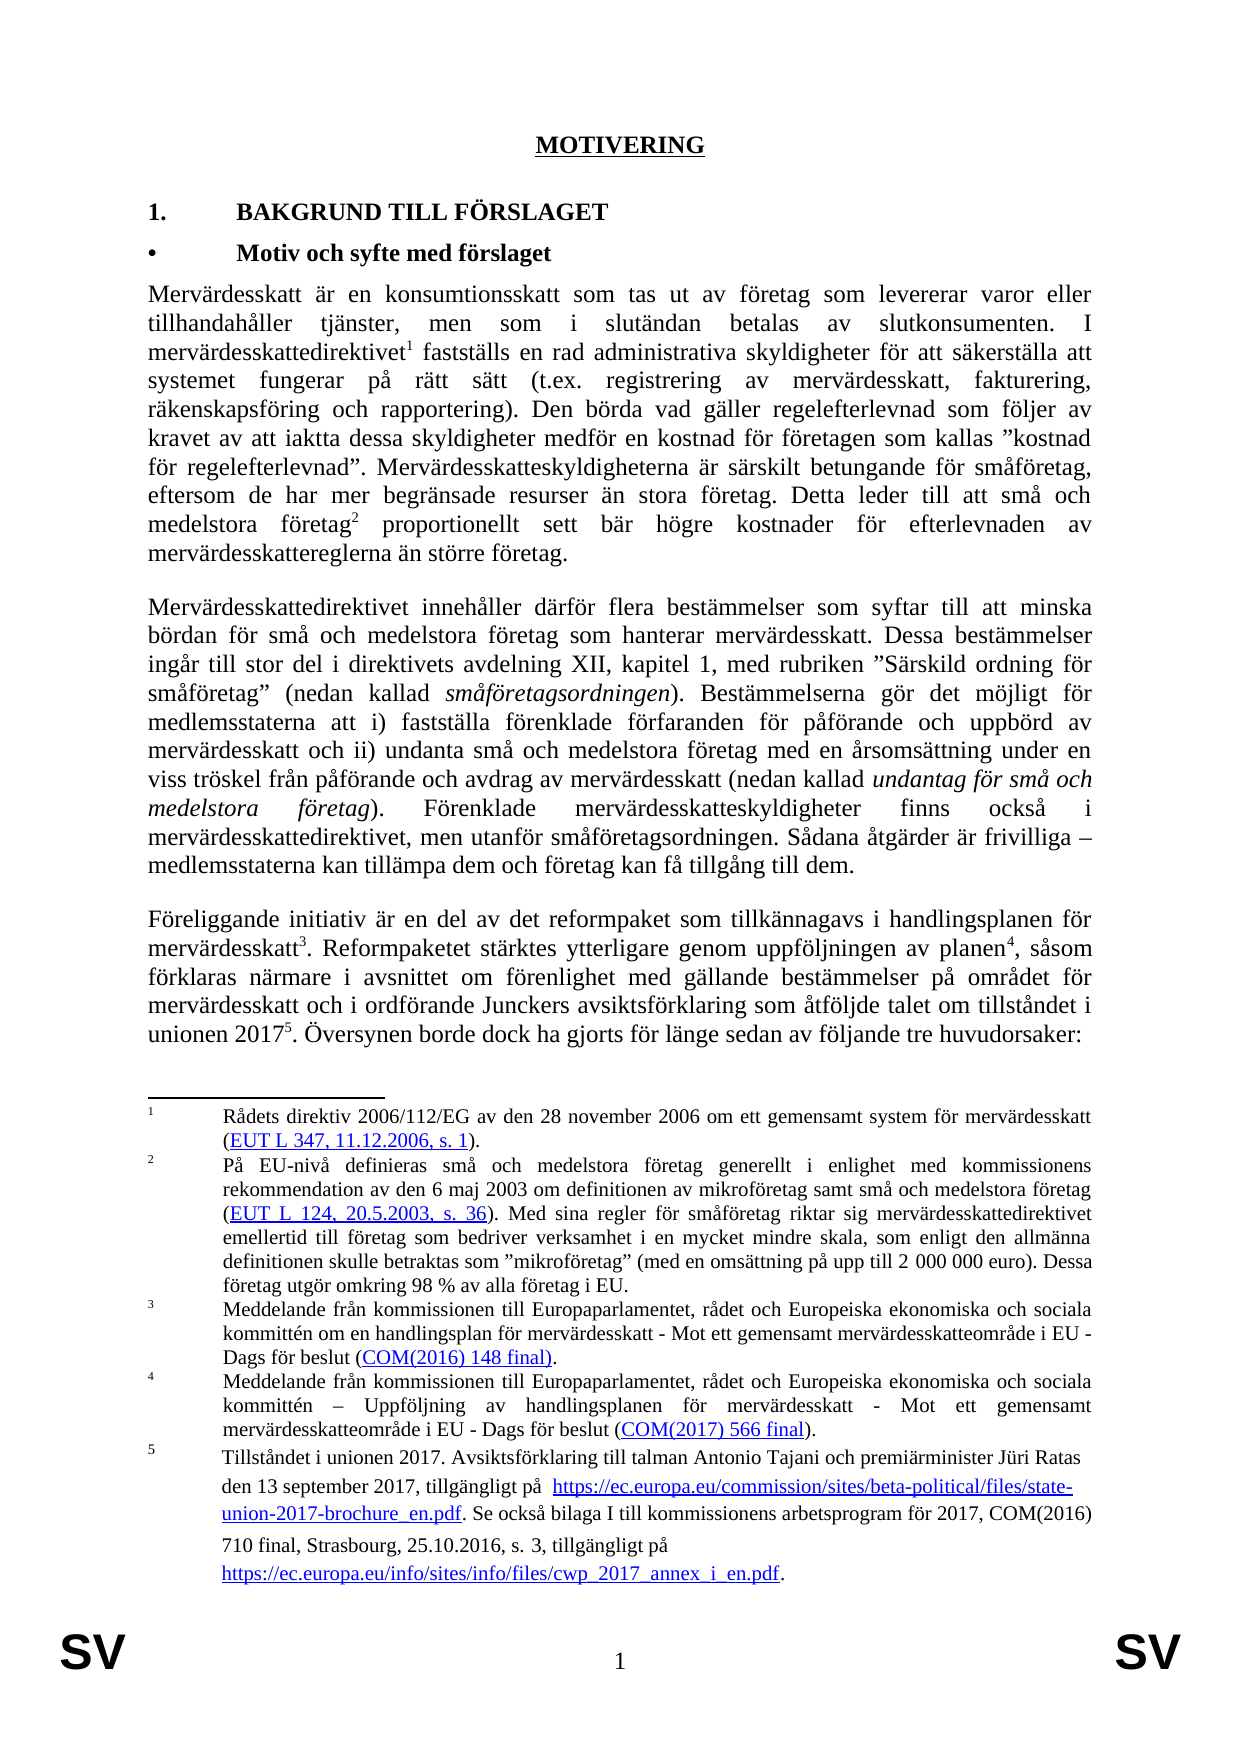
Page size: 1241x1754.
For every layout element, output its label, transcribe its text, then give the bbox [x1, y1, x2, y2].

text Föreliggande initiativ är en del av det reformpaket som tillkännagavs i handlingsplanen för mervärdesskatt. Reformpaketet stärktes ytterligare genom uppföljningen av planen, såsom förklaras närmare i avsnittet om förenlighet med gällande bestämmelser på området för mervärdesskatt och i ordförande Junckers avsiktsförklaring som åtföljde talet om tillståndet i unionen 2017. Översynen borde dock ha gjorts för länge sedan av följande tre huvudorsaker: [148, 904, 1093, 1048]
text Mervärdesskatt är en konsumtionsskatt som tas ut av företag som levererar varor eller tillhandahåller tjänster, men som i slutändan betalas av slutkonsumenten. I mervärdesskattedirektivet fastställs en rad administrativa skyldigheter för att säkerställa att systemet fungerar på rätt sätt (t.ex. registrering av mervärdesskatt, fakturering, räkenskapsföring och rapportering). Den börda vad gäller regelefterlevnad som följer av kravet av att iaktta dessa skyldigheter medför en kostnad för företagen som kallas ”kostnad för regelefterlevnad”. Mervärdesskatteskyldigheterna är särskilt betungande för småföretag, eftersom de har mer begränsade resurser än stora företag. Detta leder till att små och medelstora företag proportionellt sett bär högre kostnader för efterlevnaden av mervärdesskattereglerna än större företag. [148, 279, 1093, 567]
subtitle • Motiv och syfte med förslaget [148, 238, 1093, 267]
text Mervärdesskattedirektivet innehåller därför flera bestämmelser som syftar till att minska bördan för små och medelstora företag som hanterar mervärdesskatt. Dessa bestämmelser ingår till stor del i direktivets avdelning XII, kapitel 1, med rubriken ”Särskild ordning för småföretag” (nedan kallad småföretagsordningen). Bestämmelserna gör det möjligt för medlemsstaterna att i) fastställa förenklade förfaranden för påförande och uppbörd av mervärdesskatt och ii) undanta små och medelstora företag med en årsomsättning under en viss tröskel från påförande och avdrag av mervärdesskatt (nedan kallad undantag för små och medelstora företag). Förenklade mervärdesskatteskyldigheter finns också i mervärdesskattedirektivet, men utanför småföretagsordningen. Sådana åtgärder är frivilliga – medlemsstaterna kan tillämpa dem och företag kan få tillgång till dem. [148, 592, 1093, 879]
text MOTIVERING [148, 131, 1093, 159]
subtitle 1. BAKGRUND TILL FÖRSLAGET [148, 197, 1093, 226]
